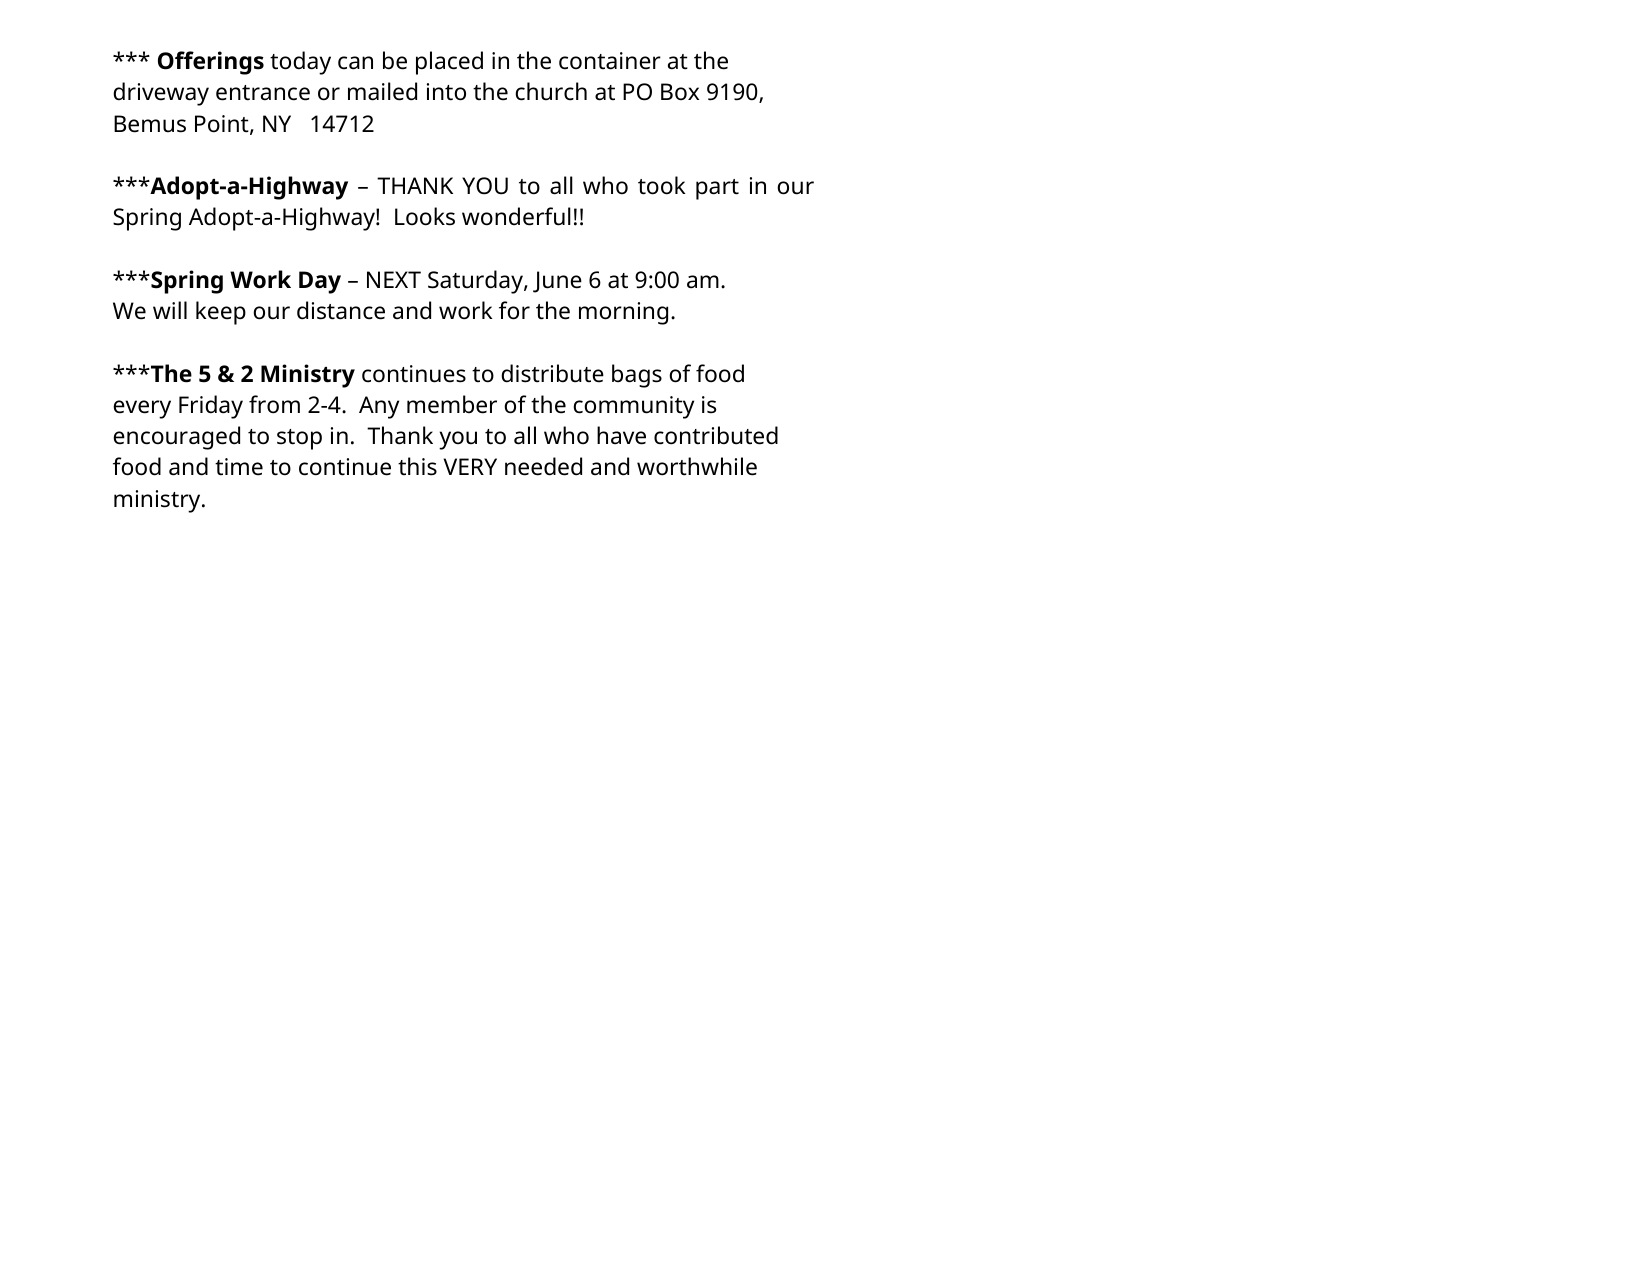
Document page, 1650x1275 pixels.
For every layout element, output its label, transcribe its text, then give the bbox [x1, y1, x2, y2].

text ***Adopt-a-Highway – THANK YOU to all who took part in our Spring Adopt-a-Highway! Looks wonderful!! [112, 170, 816, 232]
text ***The 5 & 2 Ministry continues to distribute bags of food every Friday from 2-4. Any member of the community is encouraged to stop in. Thank you to all who have contributed food and time to continue this VERY needed and worthwhile ministry. [112, 357, 787, 514]
text We will keep our distance and work for the morning. [112, 295, 816, 326]
text *** Offerings today can be placed in the container at the driveway entrance or mailed into the church at PO Box 9190, Bemus Point, NY 14712 [112, 45, 787, 139]
text ***Spring Work Day – NEXT Saturday, June 6 at 9:00 am. [112, 264, 816, 295]
